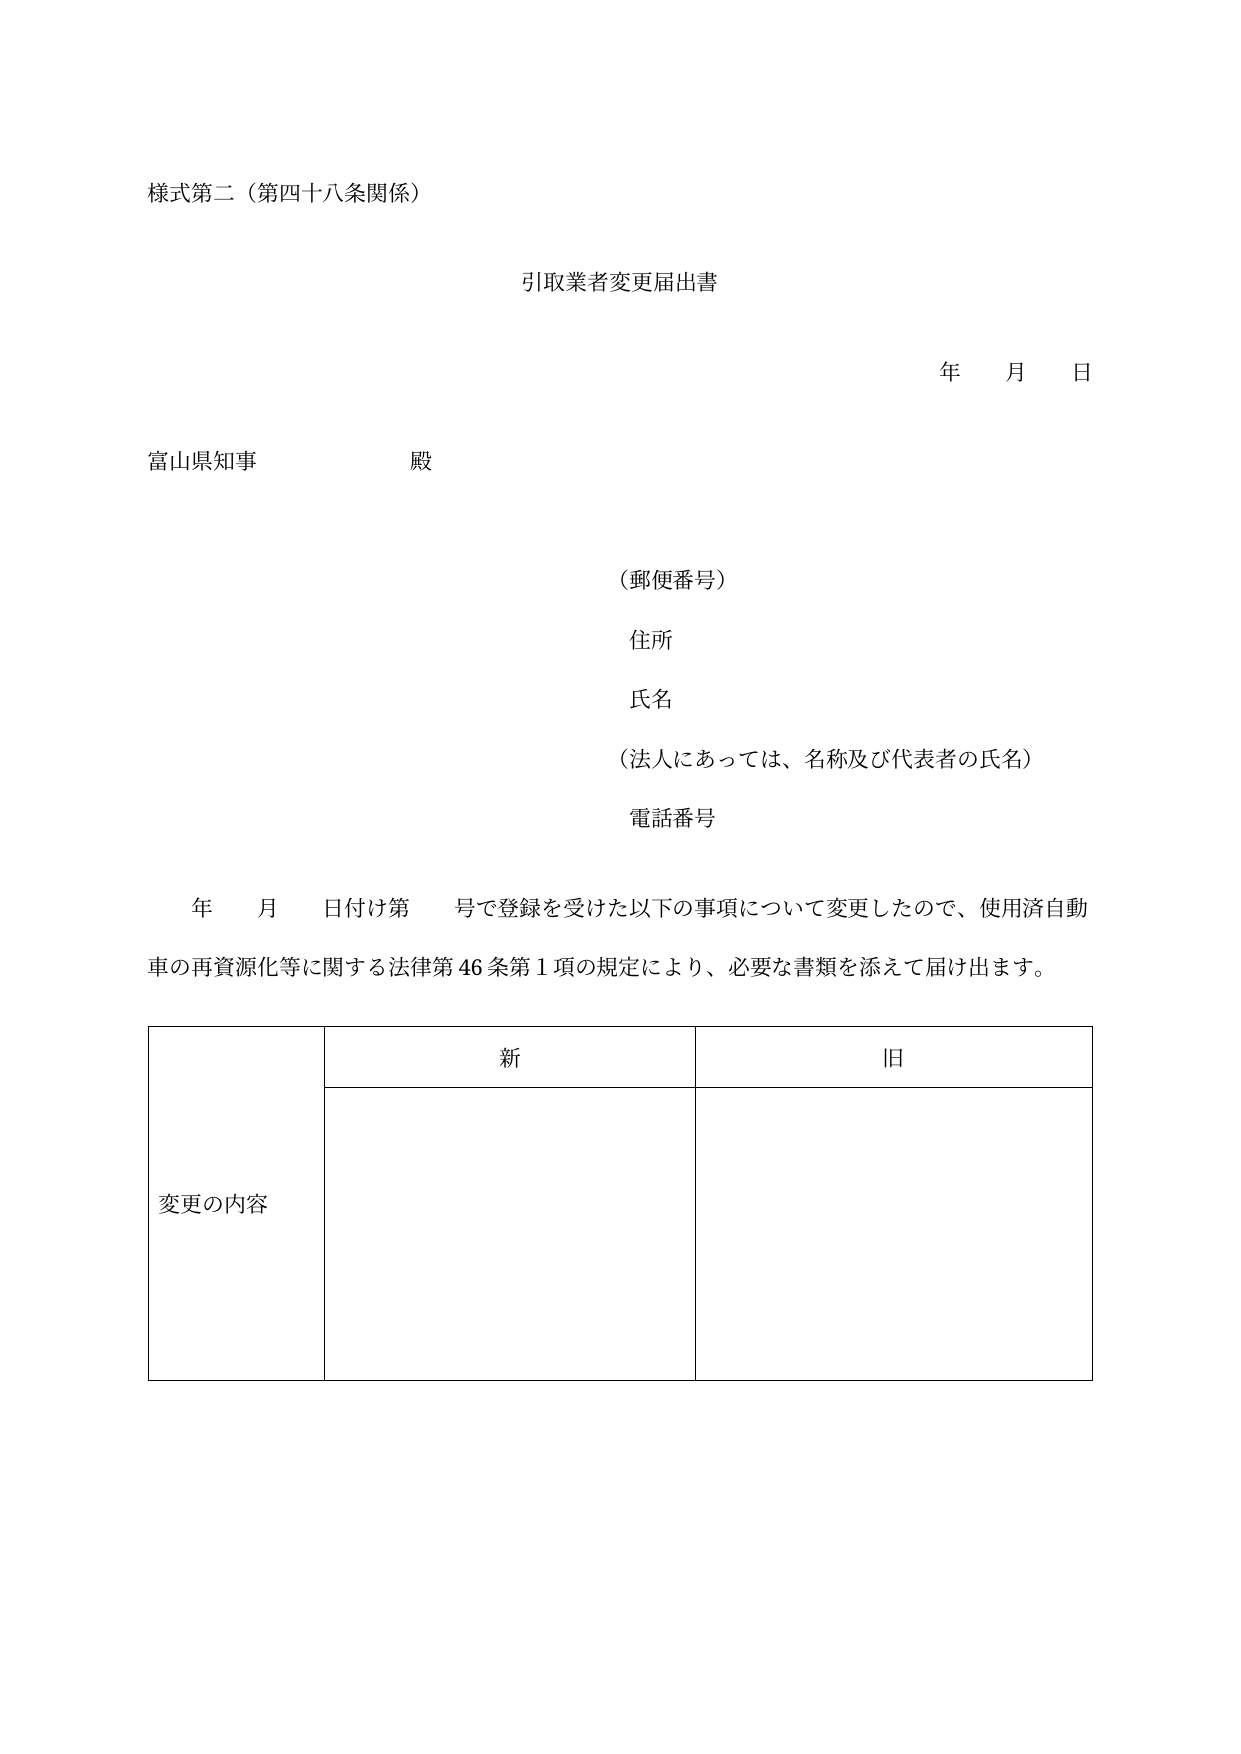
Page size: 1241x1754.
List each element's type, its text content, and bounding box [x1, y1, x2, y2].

text 住所 [148, 609, 1092, 668]
table_header 旧 [696, 1027, 1092, 1087]
text 引取業者変更届出書 [148, 251, 1092, 311]
table_cell [696, 1088, 1092, 1379]
text （郵便番号） [148, 549, 1092, 609]
table_header 変更の内容 [149, 1027, 324, 1379]
text 富山県知事 殿 [148, 430, 1092, 490]
text （法人にあっては、名称及び代表者の氏名） [148, 728, 1092, 788]
text 電話番号 [148, 788, 1092, 847]
text 年 月 日 [148, 341, 1092, 400]
table_header 新 [325, 1027, 695, 1087]
table_cell [325, 1088, 695, 1379]
text 年 月 日付け第 号で登録を受けた以下の事項について変更したので、使用済自動車の再資源化等に関する法律第46条第１項の規定により、必要な書類を添えて届け出ます。 [148, 877, 1092, 996]
text 氏名 [148, 668, 1092, 728]
text 様式第二（第四十八条関係） [148, 162, 1092, 222]
